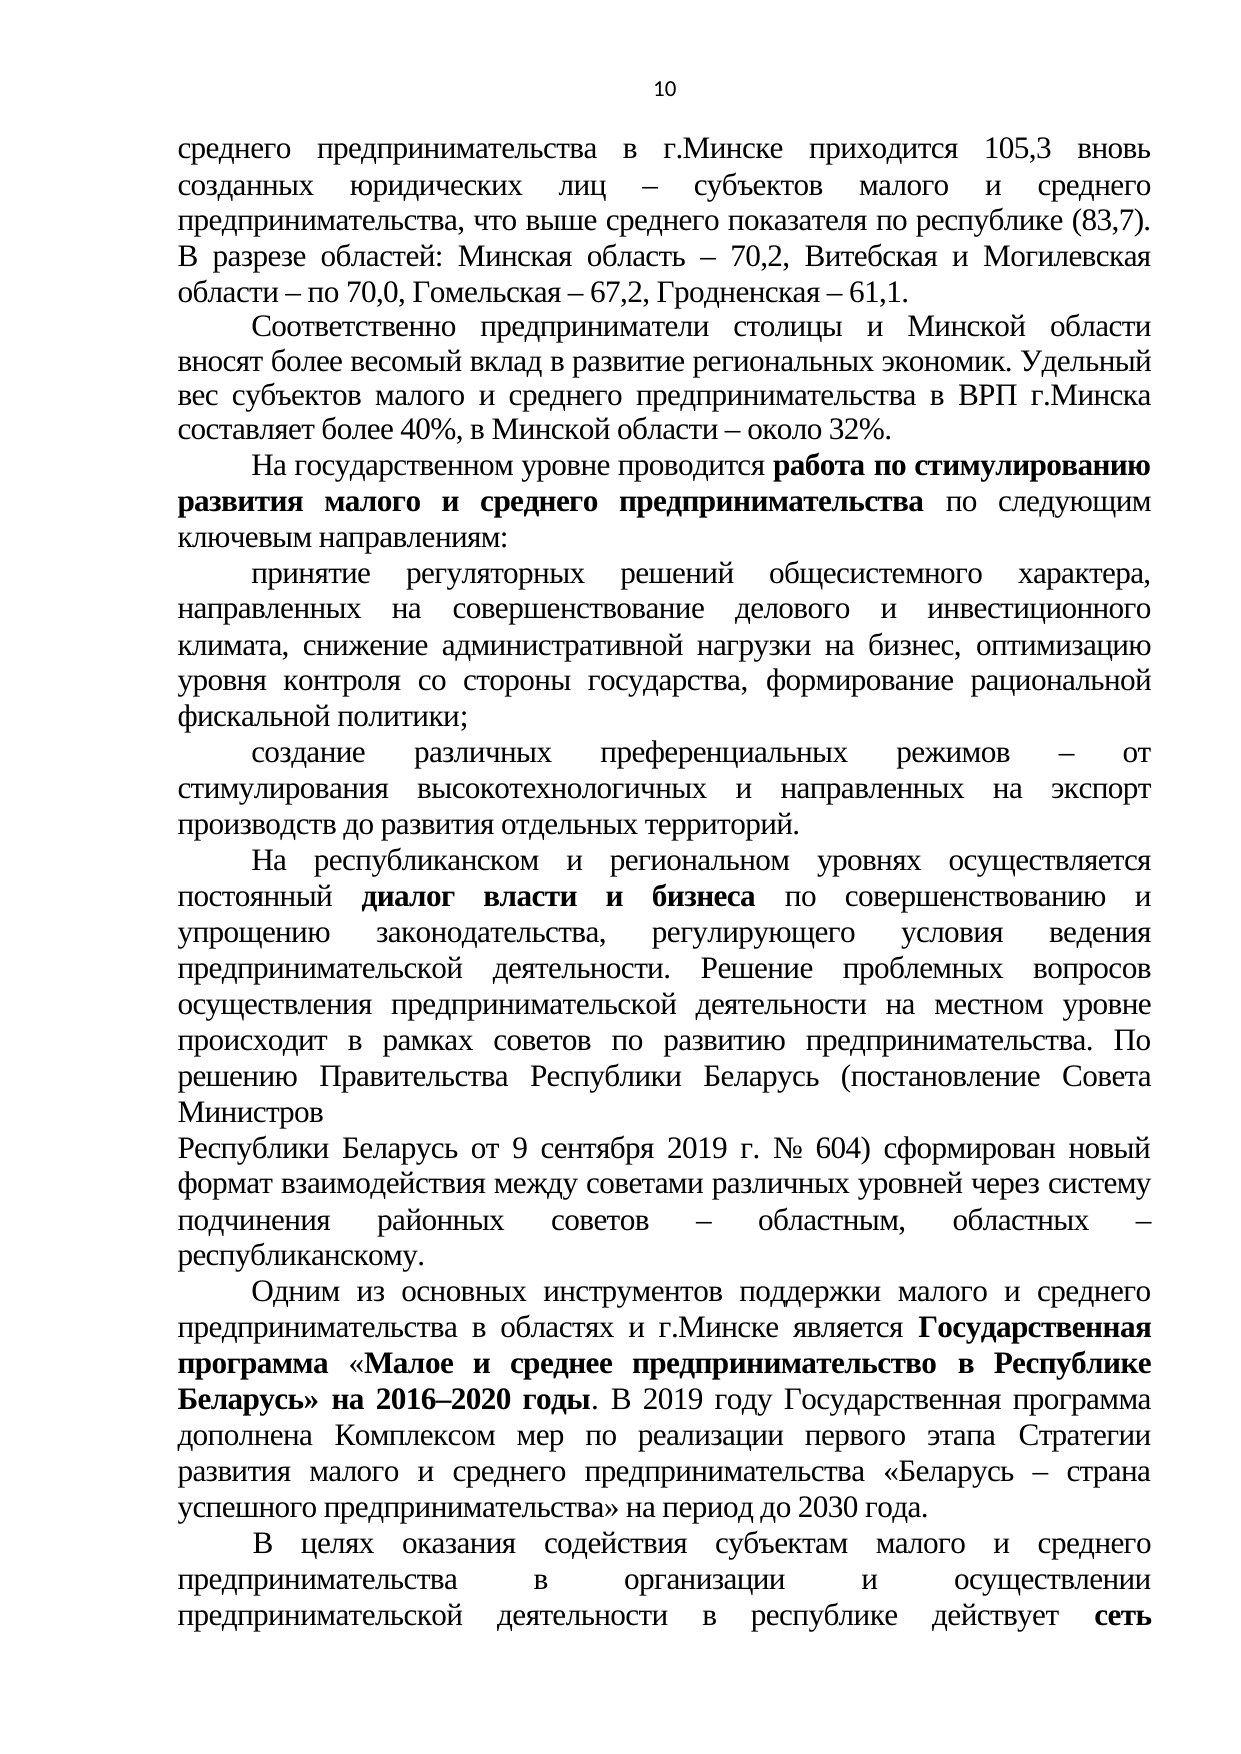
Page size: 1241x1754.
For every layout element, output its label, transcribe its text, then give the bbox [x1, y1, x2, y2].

text Соответственно предприниматели столицы и Минской области вносят более весомый вклад в развитие региональных экономик. Удельный вес субъектов малого и среднего предпринимательства в ВРП г.Минска составляет более 40%, в Минской области – около 32%. [177, 309, 1152, 446]
text На республиканском и региональном уровнях осуществляется постоянный диалог власти и бизнеса по совершенствованию и упрощению законодательства, регулирующего условия ведения предпринимательской деятельности. Решение проблемных вопросов осуществления предпринимательской деятельности на местном уровне происходит в рамках советов по развитию предпринимательства. По решению Правительства Республики Беларусь (постановление Совета Министров Республики Беларусь от 9 сентября 2019 г. № 604) сформирован новый формат взаимодействия между советами различных уровней через систему подчинения районных советов – областным, областных – республиканскому. [177, 841, 1152, 1273]
text создание различных преференциальных режимов – от стимулирования высокотехнологичных и направленных на экспорт производств до развития отдельных территорий. [177, 733, 1152, 841]
text принятие регуляторных решений общесистемного характера, направленных на совершенствование делового и инвестиционного климата, снижение административной нагрузки на бизнес, оптимизацию уровня контроля со стороны государства, формирование рациональной фискальной политики; [177, 554, 1152, 733]
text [177, 1524, 1152, 1632]
text Одним из основных инструментов поддержки малого и среднего предпринимательства в областях и г.Минске является Государственная программа «Малое и среднее предпринимательство в Республике Беларусь» на 2016–2020 годы. В 2019 году Государственная программа дополнена Комплексом мер по реализации первого этапа Стратегии развития малого и среднего предпринимательства «Беларусь – страна успешного предпринимательства» на период до 2030 года. [177, 1273, 1152, 1524]
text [177, 130, 1152, 309]
text На государственном уровне проводится работа по стимулированию развития малого и среднего предпринимательства по следующим ключевым направлениям: [177, 446, 1152, 554]
